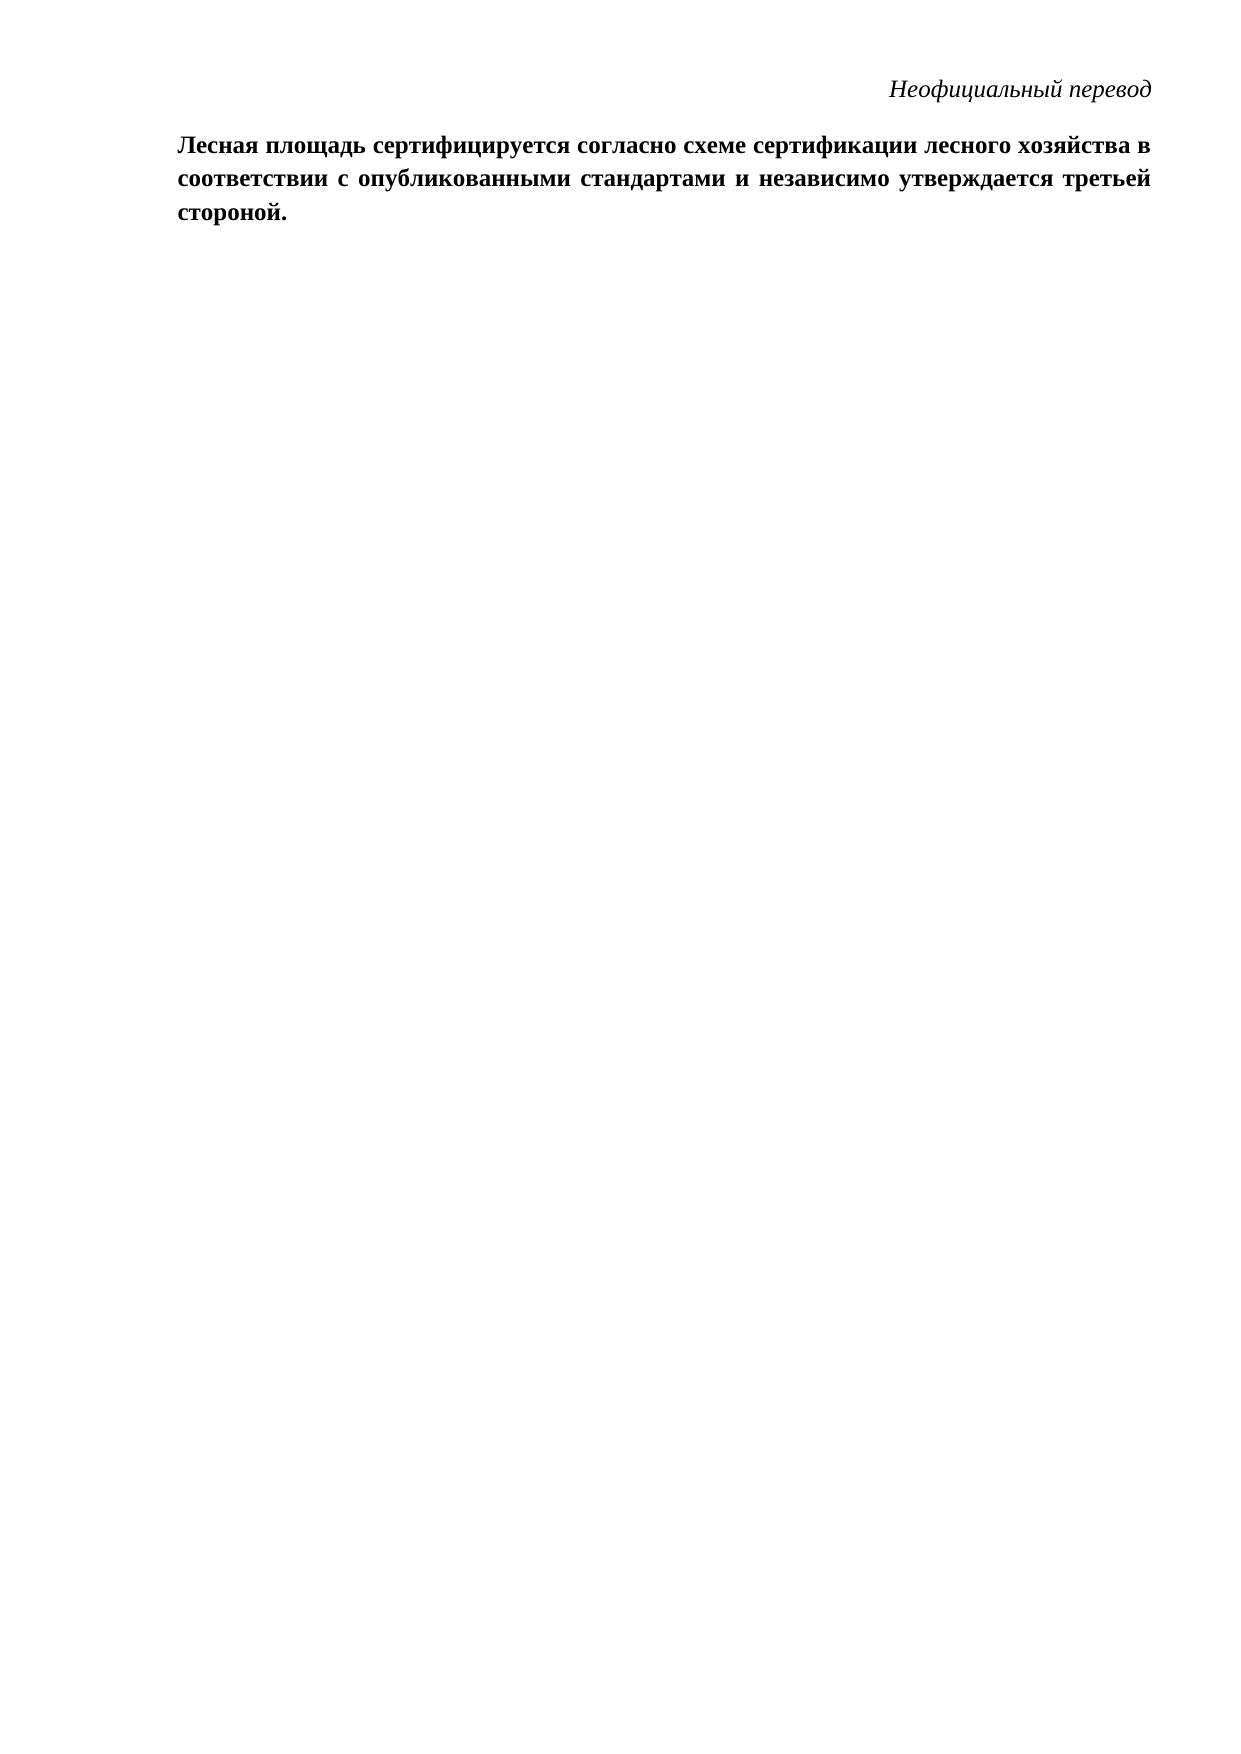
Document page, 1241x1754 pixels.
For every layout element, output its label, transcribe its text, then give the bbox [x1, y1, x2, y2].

text Лесная площадь сертифицируется согласно схеме сертификации лесного хозяйства в соответствии с опубликованными стандартами и независимо утверждается третьей стороной. [177, 131, 1152, 225]
